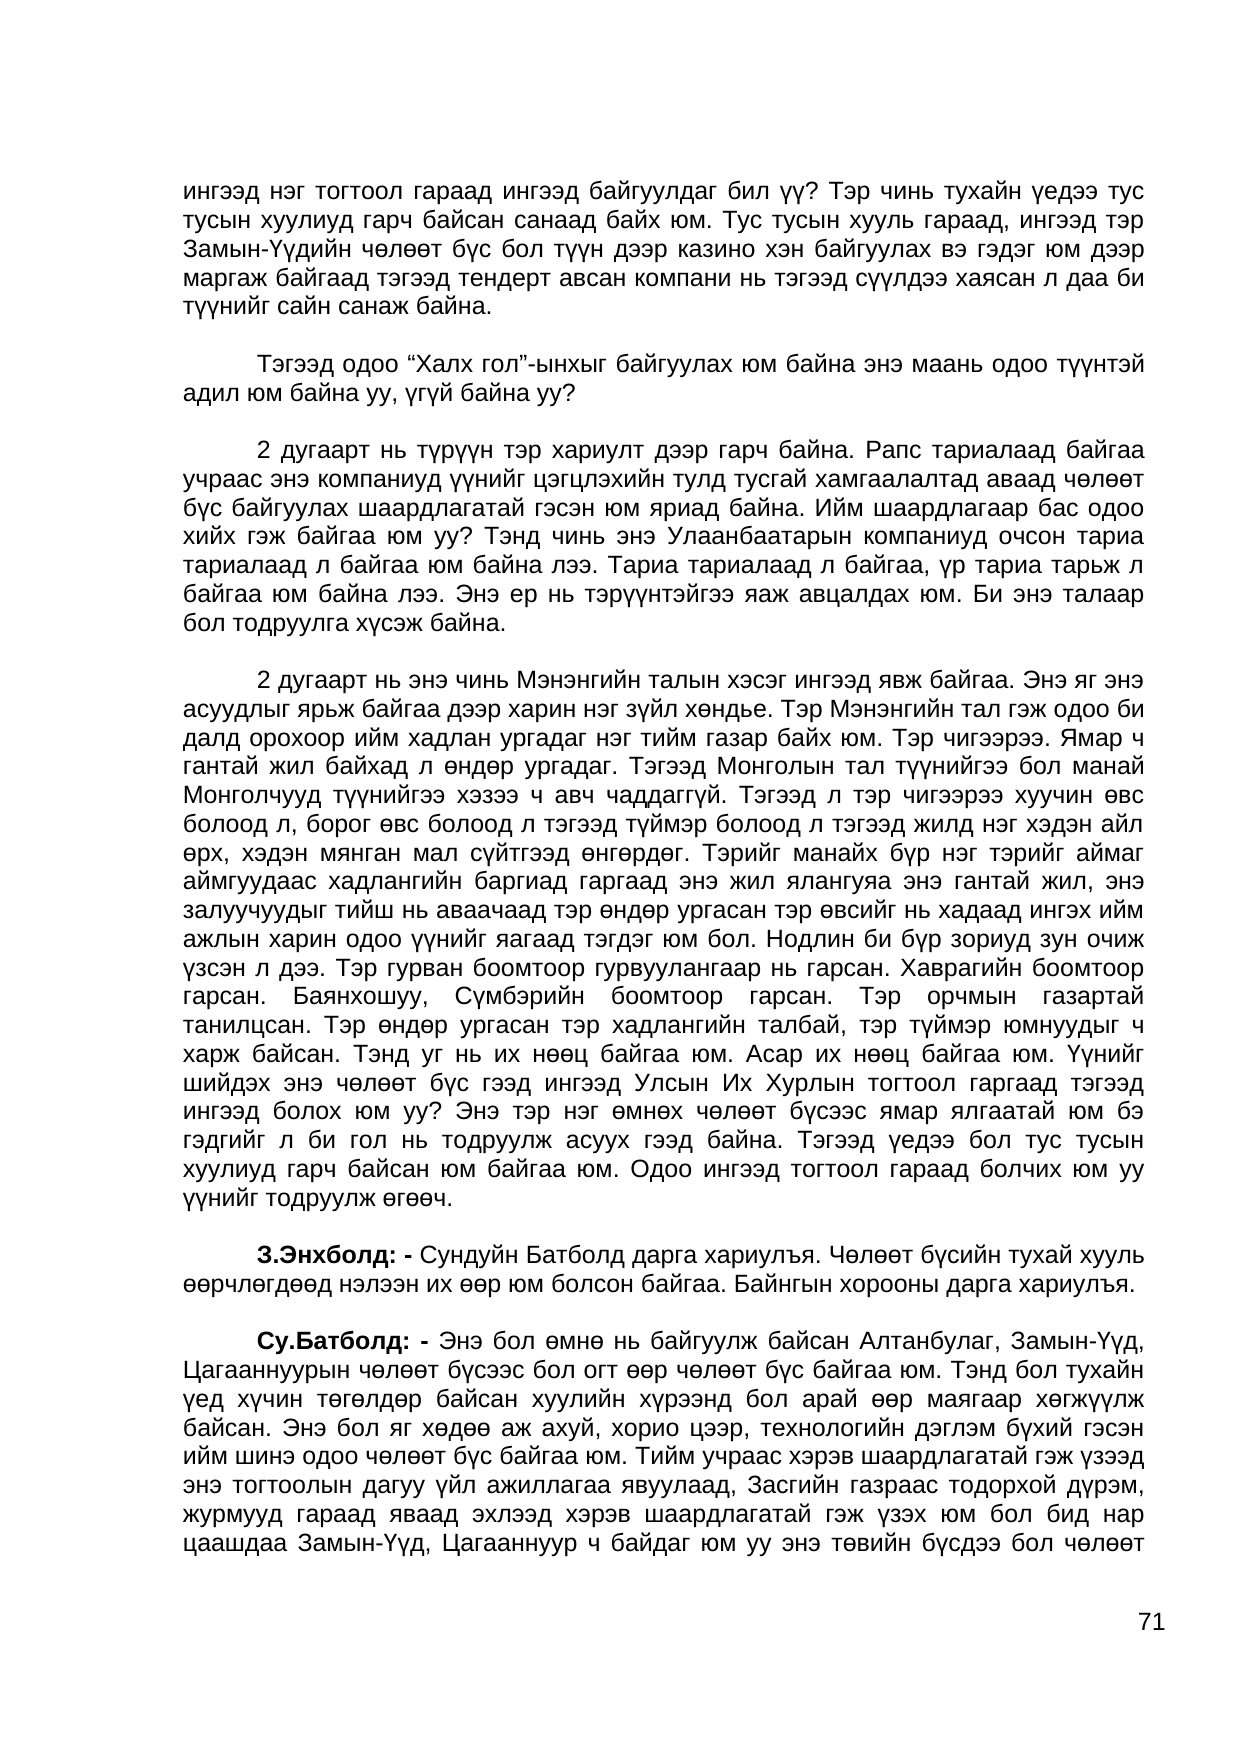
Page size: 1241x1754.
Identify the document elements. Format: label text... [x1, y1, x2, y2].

text Тэгээд одоо “Халх гол”-ынхыг байгуулах юм байна энэ маань одоо түүнтэй адил юм байна уу, үгүй байна уу? [183, 349, 1146, 406]
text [183, 176, 1146, 320]
text З.Энхболд: - Сундуйн Батболд дарга хариулъя. Чөлөөт бүсийн тухай хууль өөрчлөгдөөд нэлээн их өөр юм болсон байгаа. Байнгын хорооны дарга хариулъя. [183, 1240, 1146, 1298]
text 2 дугаарт нь түрүүн тэр хариулт дээр гарч байна. Рапс тариалаад байгаа учраас энэ компаниуд үүнийг цэгцлэхийн тулд тусгай хамгаалалтад аваад чөлөөт бүс байгуулах шаардлагатай гэсэн юм яриад байна. Ийм шаардлагаар бас одоо хийх гэж байгаа юм уу? Тэнд чинь энэ Улаанбаатарын компаниуд очсон тариа тариалаад л байгаа юм байна лээ. Тариа тариалаад л байгаа, үр тариа тарьж л байгаа юм байна лээ. Энэ ер нь тэрүүнтэйгээ яаж авцалдах юм. Би энэ талаар бол тодруулга хүсэж байна. [183, 435, 1146, 636]
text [183, 1326, 1146, 1556]
text 2 дугаарт нь энэ чинь Мэнэнгийн талын хэсэг ингээд явж байгаа. Энэ яг энэ асуудлыг ярьж байгаа дээр харин нэг зүйл хөндье. Тэр Мэнэнгийн тал гэж одоо би далд орохоор ийм хадлан ургадаг нэг тийм газар байх юм. Тэр чигээрээ. Ямар ч гантай жил байхад л өндөр ургадаг. Тэгээд Монголын тал түүнийгээ бол манай Монголчууд түүнийгээ хэзээ ч авч чаддаггүй. Тэгээд л тэр чигээрээ хуучин өвс болоод л, борог өвс болоод л тэгээд түймэр болоод л тэгээд жилд нэг хэдэн айл өрх, хэдэн мянган мал сүйтгээд өнгөрдөг. Тэрийг манайх бүр нэг тэрийг аймаг аймгуудаас хадлангийн баргиад гаргаад энэ жил ялангуяа энэ гантай жил, энэ залуучуудыг тийш нь аваачаад тэр өндөр ургасан тэр өвсийг нь хадаад ингэх ийм ажлын харин одоо үүнийг яагаад тэгдэг юм бол. Нодлин би бүр зориуд зун очиж үзсэн л дээ. Тэр гурван боомтоор гурвуулангаар нь гарсан. Хаврагийн боомтоор гарсан. Баянхошуу, Сүмбэрийн боомтоор гарсан. Тэр орчмын газартай танилцсан. Тэр өндөр ургасан тэр хадлангийн талбай, тэр түймэр юмнуудыг ч харж байсан. Тэнд уг нь их нөөц байгаа юм. Асар их нөөц байгаа юм. Үүнийг шийдэх энэ чөлөөт бүс гээд ингээд Улсын Их Хурлын тогтоол гаргаад тэгээд ингээд болох юм уу? Энэ тэр нэг өмнөх чөлөөт бүсээс ямар ялгаатай юм бэ гэдгийг л би гол нь тодруулж асуух гээд байна. Тэгээд үедээ бол тус тусын хуулиуд гарч байсан юм байгаа юм. Одоо ингээд тогтоол гараад болчих юм уу үүнийг тодруулж өгөөч. [183, 665, 1146, 1211]
